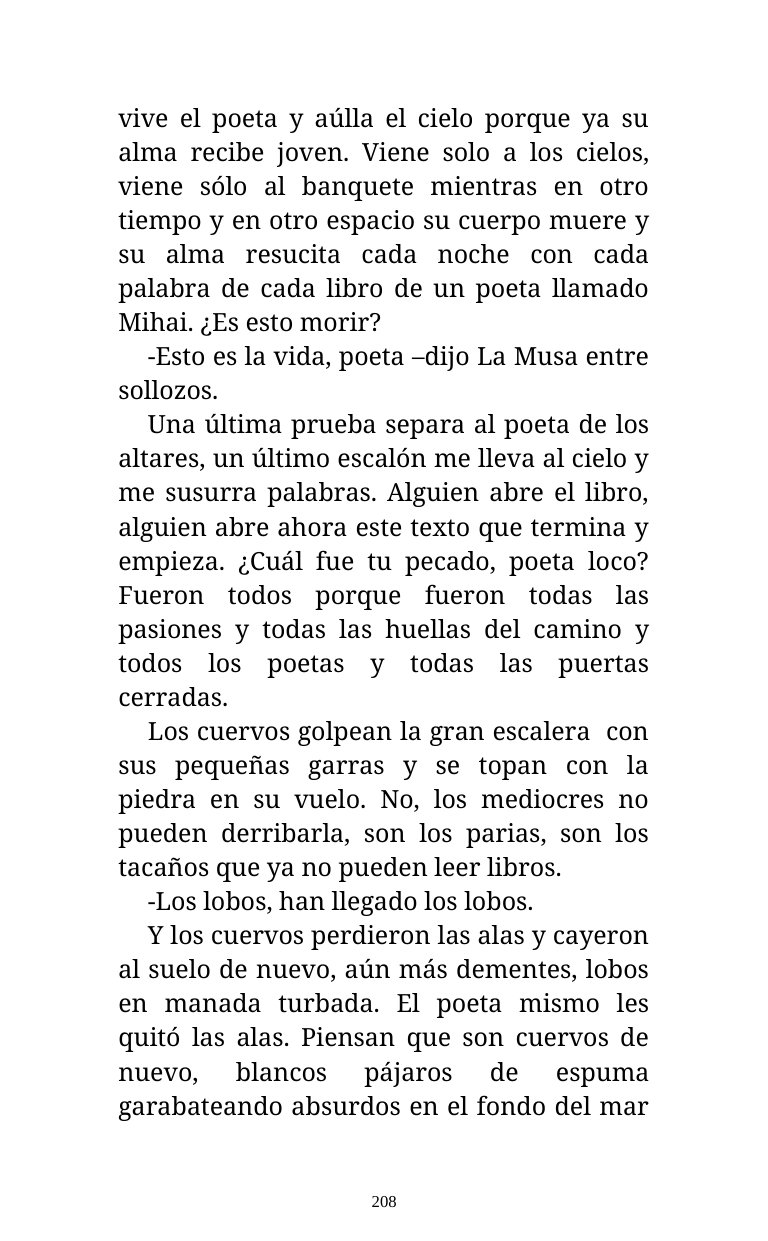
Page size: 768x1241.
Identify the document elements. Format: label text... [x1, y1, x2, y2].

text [118, 918, 649, 1122]
text -Esto es la vida, poeta –dijo La Musa entre sollozos. [118, 339, 649, 407]
text -Los lobos, han llegado los lobos. [118, 884, 649, 918]
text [118, 100, 649, 339]
text Los cuervos golpean la gran escalera con sus pequeñas garras y se topan con la piedra en su vuelo. No, los mediocres no pueden derribarla, son los parias, son los tacaños que ya no pueden leer libros. [118, 713, 649, 884]
text Una última prueba separa al poeta de los altares, un último escalón me lleva al cielo y me susurra palabras. Alguien abre el libro, alguien abre ahora este texto que termina y empieza. ¿Cuál fue tu pecado, poeta loco? Fueron todos porque fueron todas las pasiones y todas las huellas del camino y todos los poetas y todas las puertas cerradas. [118, 407, 649, 713]
